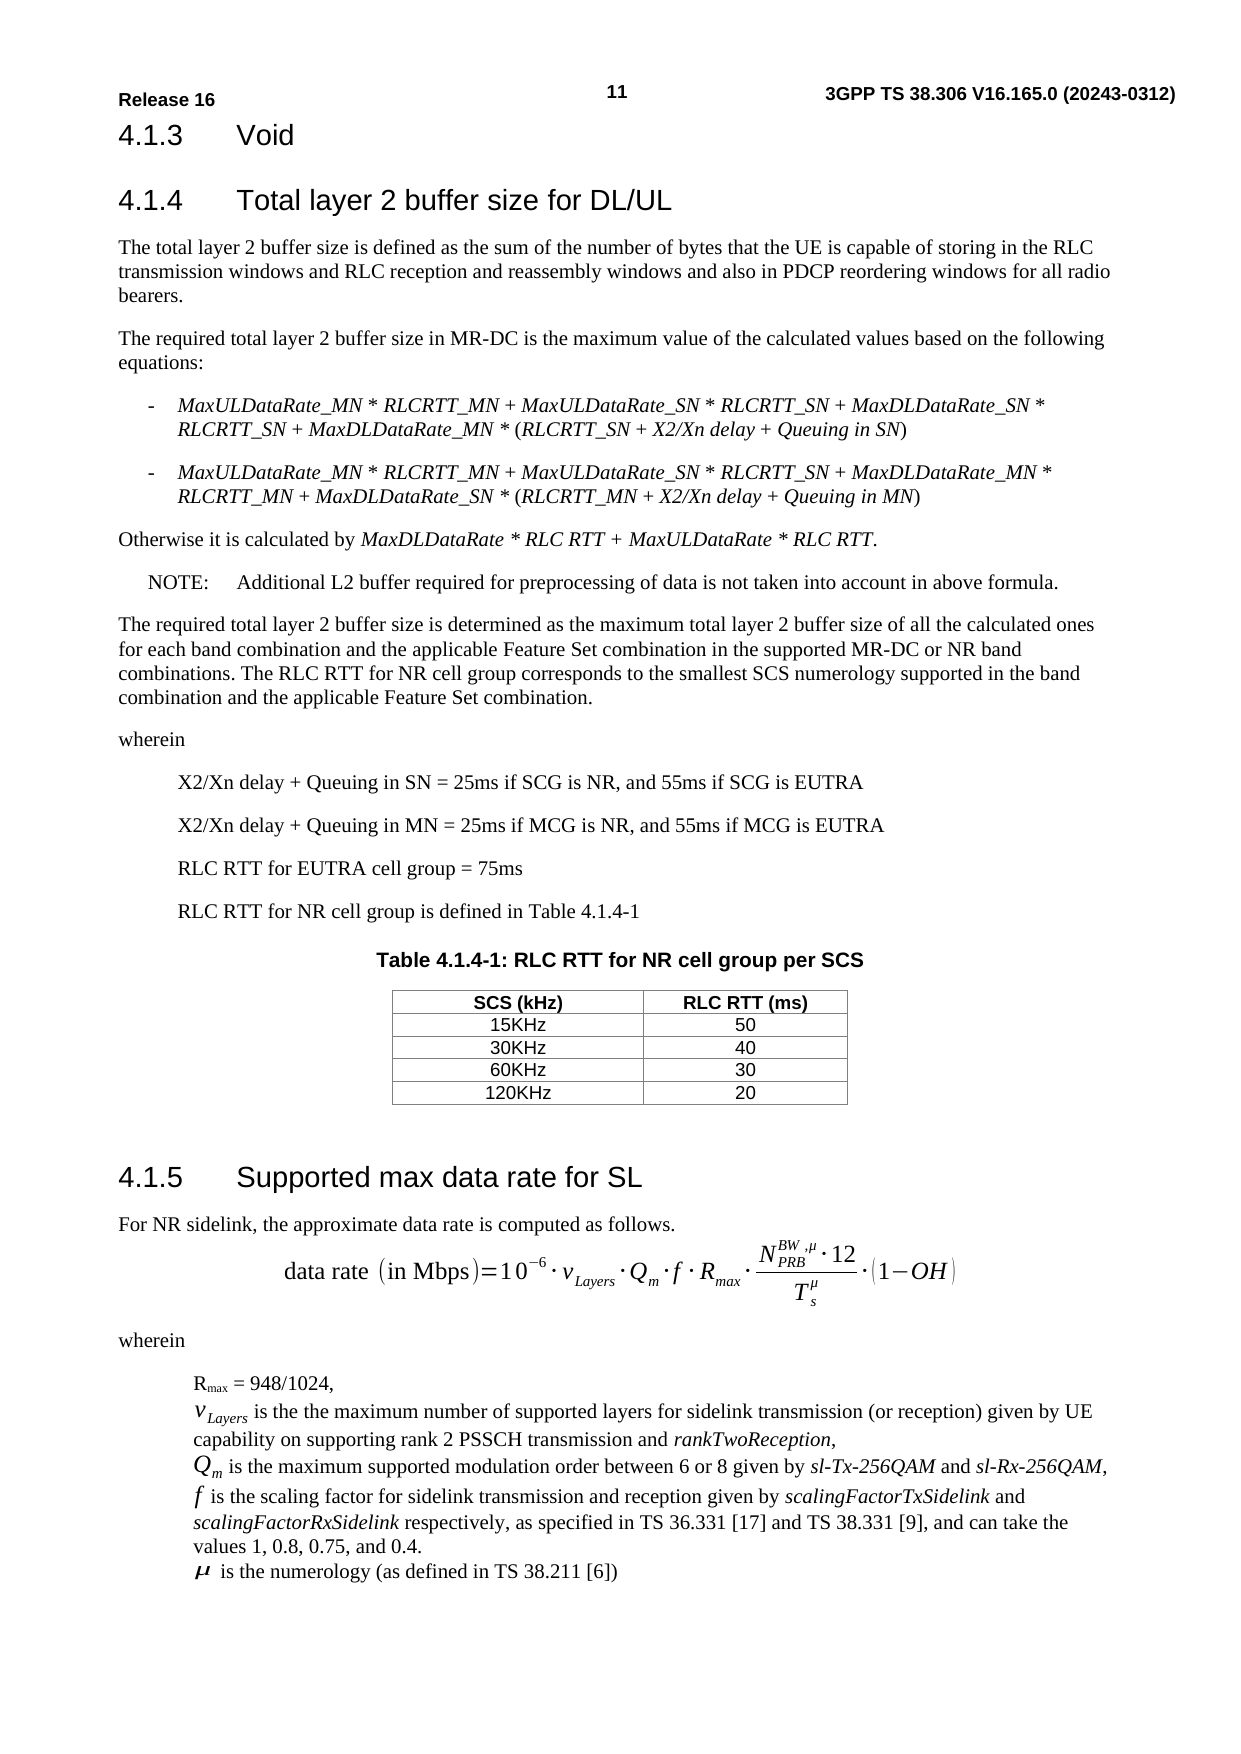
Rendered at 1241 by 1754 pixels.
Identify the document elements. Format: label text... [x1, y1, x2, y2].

text wherein [118, 727, 1122, 751]
text X2/Xn delay + Queuing in SN = 25ms if SCG is NR, and 55ms if SCG is EUTRA [148, 770, 1122, 794]
text RLC RTT for EUTRA cell group = 75ms [148, 856, 1122, 880]
text is the scaling factor for sidelink transmission and reception given by scalingFactorTxSidelink and scalingFactorRxSidelink respectively, as specified in TS 36.331 [17] and TS 38.331 [9], and can take the values 1, 0.8, 0.75, and 0.4. [193, 1482, 1122, 1558]
text NOTE: Additional L2 buffer required for preprocessing of data is not taken into account in above formula. [148, 569, 1122, 594]
text The total layer 2 buffer size is defined as the sum of the number of bytes that the UE is capable of storing in the RLC transmission windows and RLC reception and reassembly windows and also in PDCP reordering windows for all radio bearers. [118, 235, 1122, 307]
text - MaxULDataRate_MN * RLCRTT_MN + MaxULDataRate_SN * RLCRTT_SN + MaxDLDataRate_MN * RLCRTT_MN + MaxDLDataRate_SN * (RLCRTT_MN + X2/Xn delay + Queuing in MN) [148, 460, 1122, 508]
text is the the maximum number of supported layers for sidelink transmission (or reception) given by UE capability on supporting rank 2 PSSCH transmission and rankTwoReception, [193, 1395, 1122, 1451]
table_header SCS (kHz) [393, 991, 643, 1013]
table_cell 40 [644, 1037, 847, 1058]
text Otherwise it is calculated by MaxDLDataRate * RLC RTT + MaxULDataRate * RLC RTT. [118, 527, 1122, 551]
subtitle 4.1.4 Total layer 2 buffer size for DL/UL [118, 183, 1122, 216]
table_cell 30 [644, 1059, 847, 1081]
text Rmax = 948/1024, [118, 1371, 1122, 1395]
subtitle 4.1.5 Supported max data rate for SL [118, 1160, 1122, 1193]
text is the numerology (as defined in TS 38.211 [6]) [118, 1558, 1122, 1584]
text RLC RTT for NR cell group is defined in Table 4.1.4-1 [148, 899, 1122, 923]
table_header RLC RTT (ms) [644, 991, 847, 1013]
text - MaxULDataRate_MN * RLCRTT_MN + MaxULDataRate_SN * RLCRTT_SN + MaxDLDataRate_SN * RLCRTT_SN + MaxDLDataRate_MN * (RLCRTT_SN + X2/Xn delay + Queuing in SN) [148, 393, 1122, 441]
table_cell 120KHz [393, 1082, 643, 1103]
table_cell 60KHz [393, 1059, 643, 1081]
text X2/Xn delay + Queuing in MN = 25ms if MCG is NR, and 55ms if MCG is EUTRA [148, 813, 1122, 837]
text The required total layer 2 buffer size in MR-DC is the maximum value of the calculated values based on the following equations: [118, 326, 1122, 374]
subtitle 4.1.3 Void [118, 118, 1122, 152]
text For NR sidelink, the approximate data rate is computed as follows. [118, 1212, 1122, 1236]
text Table 4.1.4-1: RLC RTT for NR cell group per SCS [118, 948, 1122, 972]
text The required total layer 2 buffer size is determined as the maximum total layer 2 buffer size of all the calculated ones for each band combination and the applicable Feature Set combination in the supported MR-DC or NR band combinations. The RLC RTT for NR cell group corresponds to the smallest SCS numerology supported in the band combination and the applicable Feature Set combination. [118, 612, 1122, 709]
table_cell 20 [644, 1082, 847, 1103]
table_cell 15KHz [393, 1014, 643, 1036]
text is the maximum supported modulation order between 6 or 8 given by sl-Tx-256QAM and sl-Rx-256QAM, [193, 1451, 1122, 1482]
table_cell 30KHz [393, 1037, 643, 1058]
text wherein [118, 1328, 1122, 1352]
table_cell 50 [644, 1014, 847, 1036]
